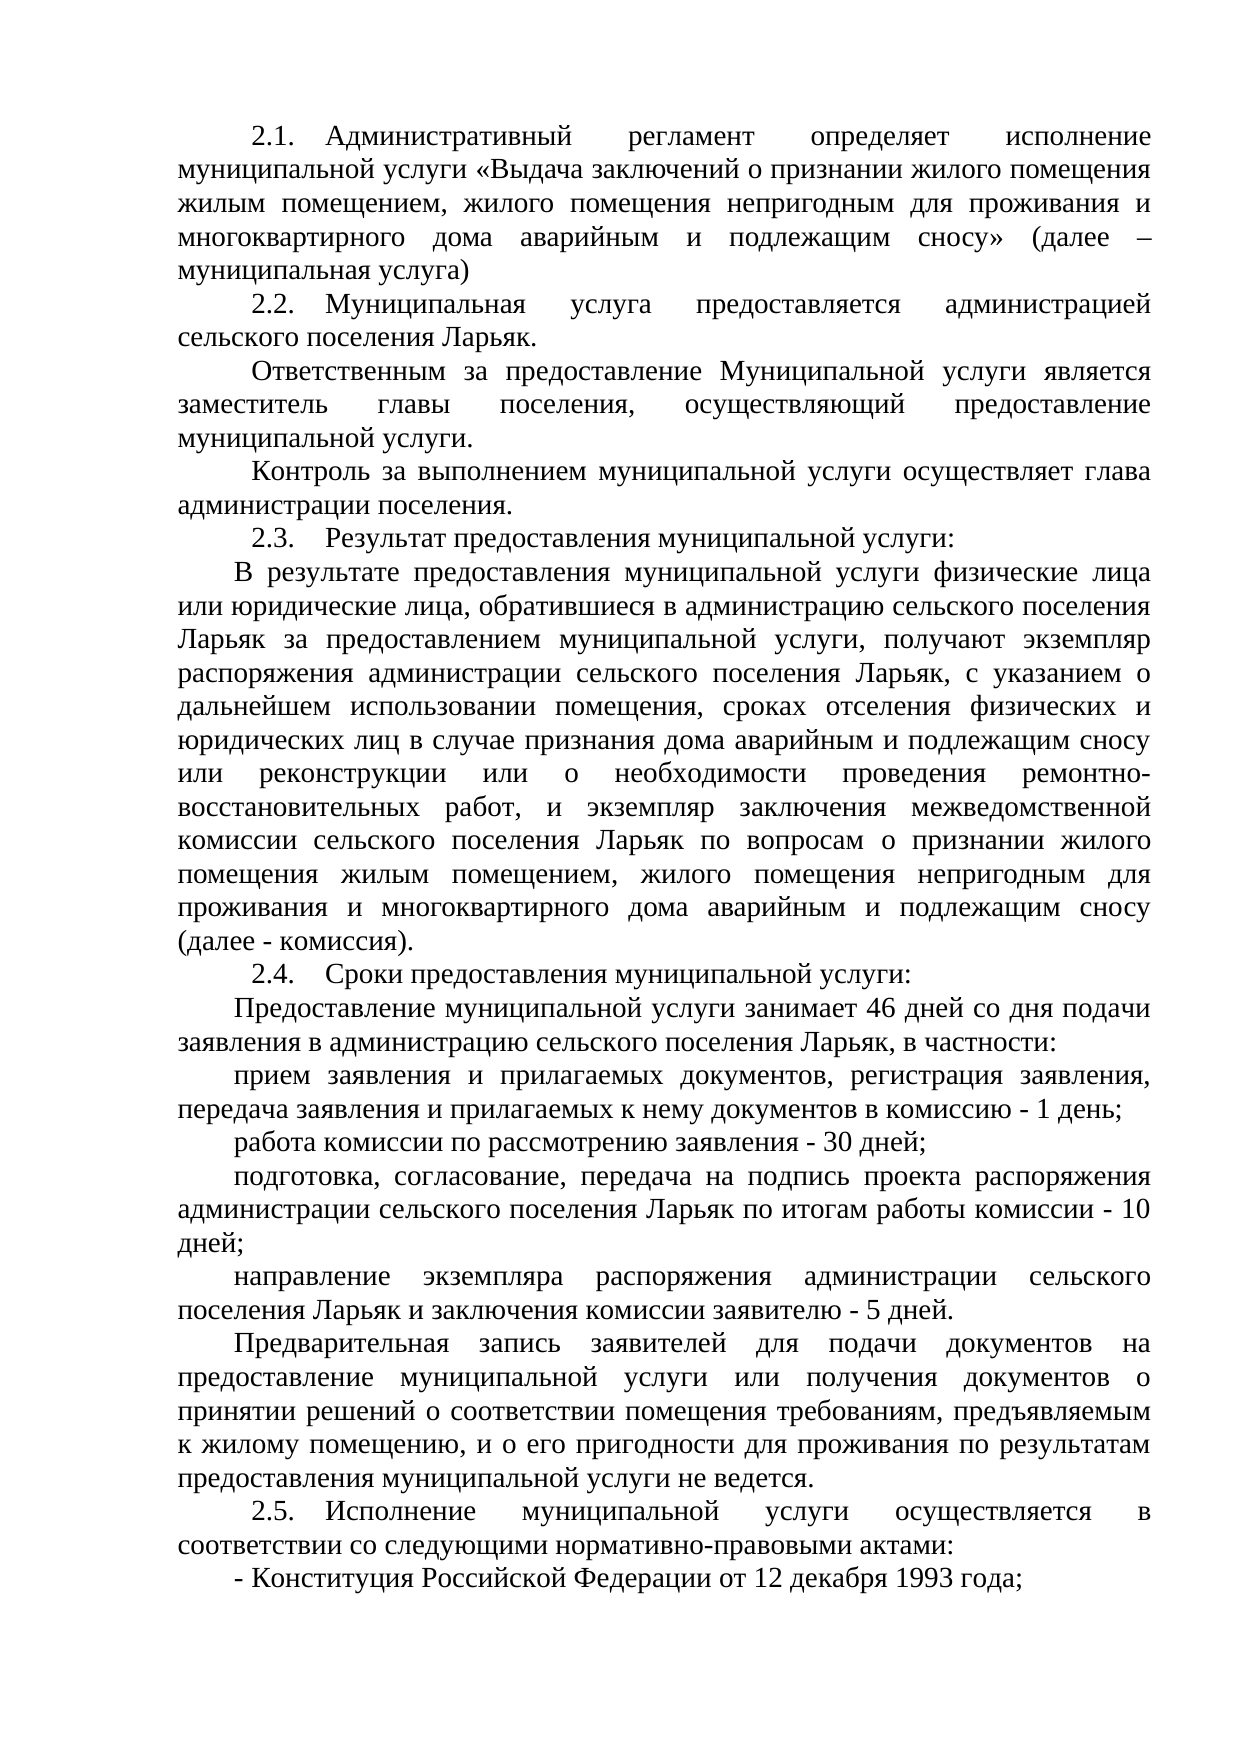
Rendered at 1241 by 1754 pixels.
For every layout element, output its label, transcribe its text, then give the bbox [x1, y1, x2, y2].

text работа комиссии по рассмотрению заявления - 30 дней; [177, 1124, 1152, 1158]
text Предварительная запись заявителей для подачи документов на предоставление муниципальной услуги или получения документов о принятии решений о соответствии помещения требованиям, предъявляемым к жилому помещению, и о его пригодности для проживания по результатам предоставления муниципальной услуги не ведется. [177, 1326, 1152, 1493]
text Предоставление муниципальной услуги занимает 46 дней со дня подачи заявления в администрацию сельского поселения Ларьяк, в частности: [177, 990, 1152, 1057]
text Контроль за выполнением муниципальной услуги осуществляет глава администрации поселения. [177, 453, 1152, 521]
text 2.3. Результат предоставления муниципальной услуги: [177, 521, 1152, 554]
text 2.2. Муниципальная услуга предоставляется администрацией сельского поселения Ларьяк. [177, 286, 1152, 353]
text прием заявления и прилагаемых документов, регистрация заявления, передача заявления и прилагаемых к нему документов в комиссию - 1 день; [177, 1057, 1152, 1124]
text подготовка, согласование, передача на подпись проекта распоряжения администрации сельского поселения Ларьяк по итогам работы комиссии - 10 дней; [177, 1158, 1152, 1258]
text Ответственным за предоставление Муниципальной услуги является заместитель главы поселения, осуществляющий предоставление муниципальной услуги. [177, 353, 1152, 453]
text 2.5. Исполнение муниципальной услуги осуществляется в соответствии со следующими нормативно-правовыми актами: [177, 1493, 1152, 1560]
text 2.4. Сроки предоставления муниципальной услуги: [177, 957, 1152, 990]
text направление экземпляра распоряжения администрации сельского поселения Ларьяк и заключения комиссии заявителю - 5 дней. [177, 1258, 1152, 1326]
text 2.1. Административный регламент определяет исполнение муниципальной услуги «Выдача заключений о признании жилого помещения жилым помещением, жилого помещения непригодным для проживания и многоквартирного дома аварийным и подлежащим сносу» (далее – муниципальная услуга) [177, 118, 1152, 286]
text В результате предоставления муниципальной услуги физические лица или юридические лица, обратившиеся в администрацию сельского поселения Ларьяк за предоставлением муниципальной услуги, получают экземпляр распоряжения администрации сельского поселения Ларьяк, с указанием о дальнейшем использовании помещения, сроках отселения физических и юридических лиц в случае признания дома аварийным и подлежащим сносу или реконструкции или о необходимости проведения ремонтно-восстановительных работ, и экземпляр заключения межведомственной комиссии сельского поселения Ларьяк по вопросам о признании жилого помещения жилым помещением, жилого помещения непригодным для проживания и многоквартирного дома аварийным и подлежащим сносу (далее - комиссия). [177, 554, 1152, 957]
text - Конституция Российской Федерации от 12 декабря 1993 года; [177, 1560, 1152, 1594]
